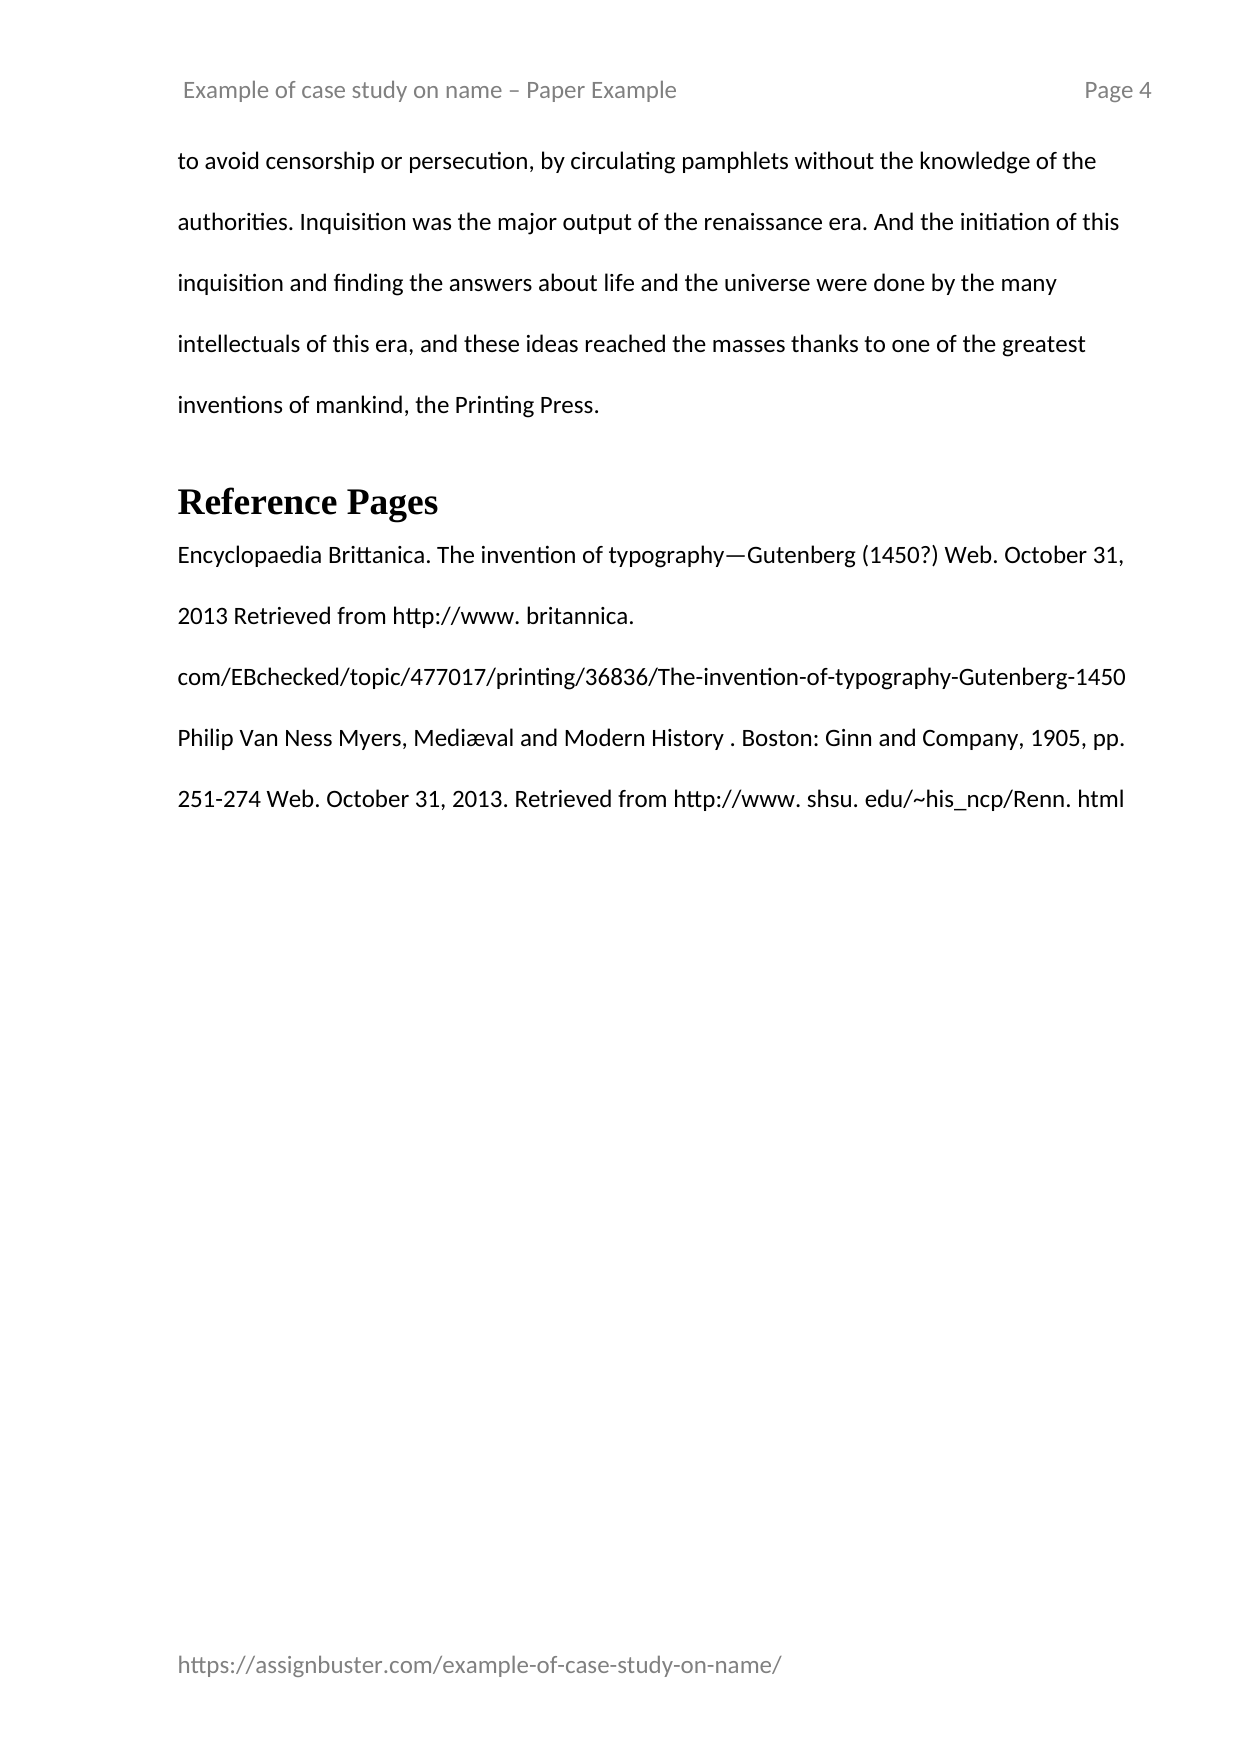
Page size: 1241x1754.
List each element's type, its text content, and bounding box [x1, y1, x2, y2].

text Encyclopaedia Brittanica. The invention of typography—Gutenberg (1450?) Web. October 31, 2013 Retrieved from http://www. britannica. com/EBchecked/topic/477017/printing/36836/The-invention-of-typography-Gutenberg-1450 Philip Van Ness Myers, Mediæval and Modern History . Boston: Ginn and Company, 1905, pp. 251-274 Web. October 31, 2013. Retrieved from http://www. shsu. edu/~his_ncp/Renn. html [177, 539, 1152, 813]
subtitle Reference Pages [177, 480, 1152, 523]
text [177, 145, 1152, 420]
